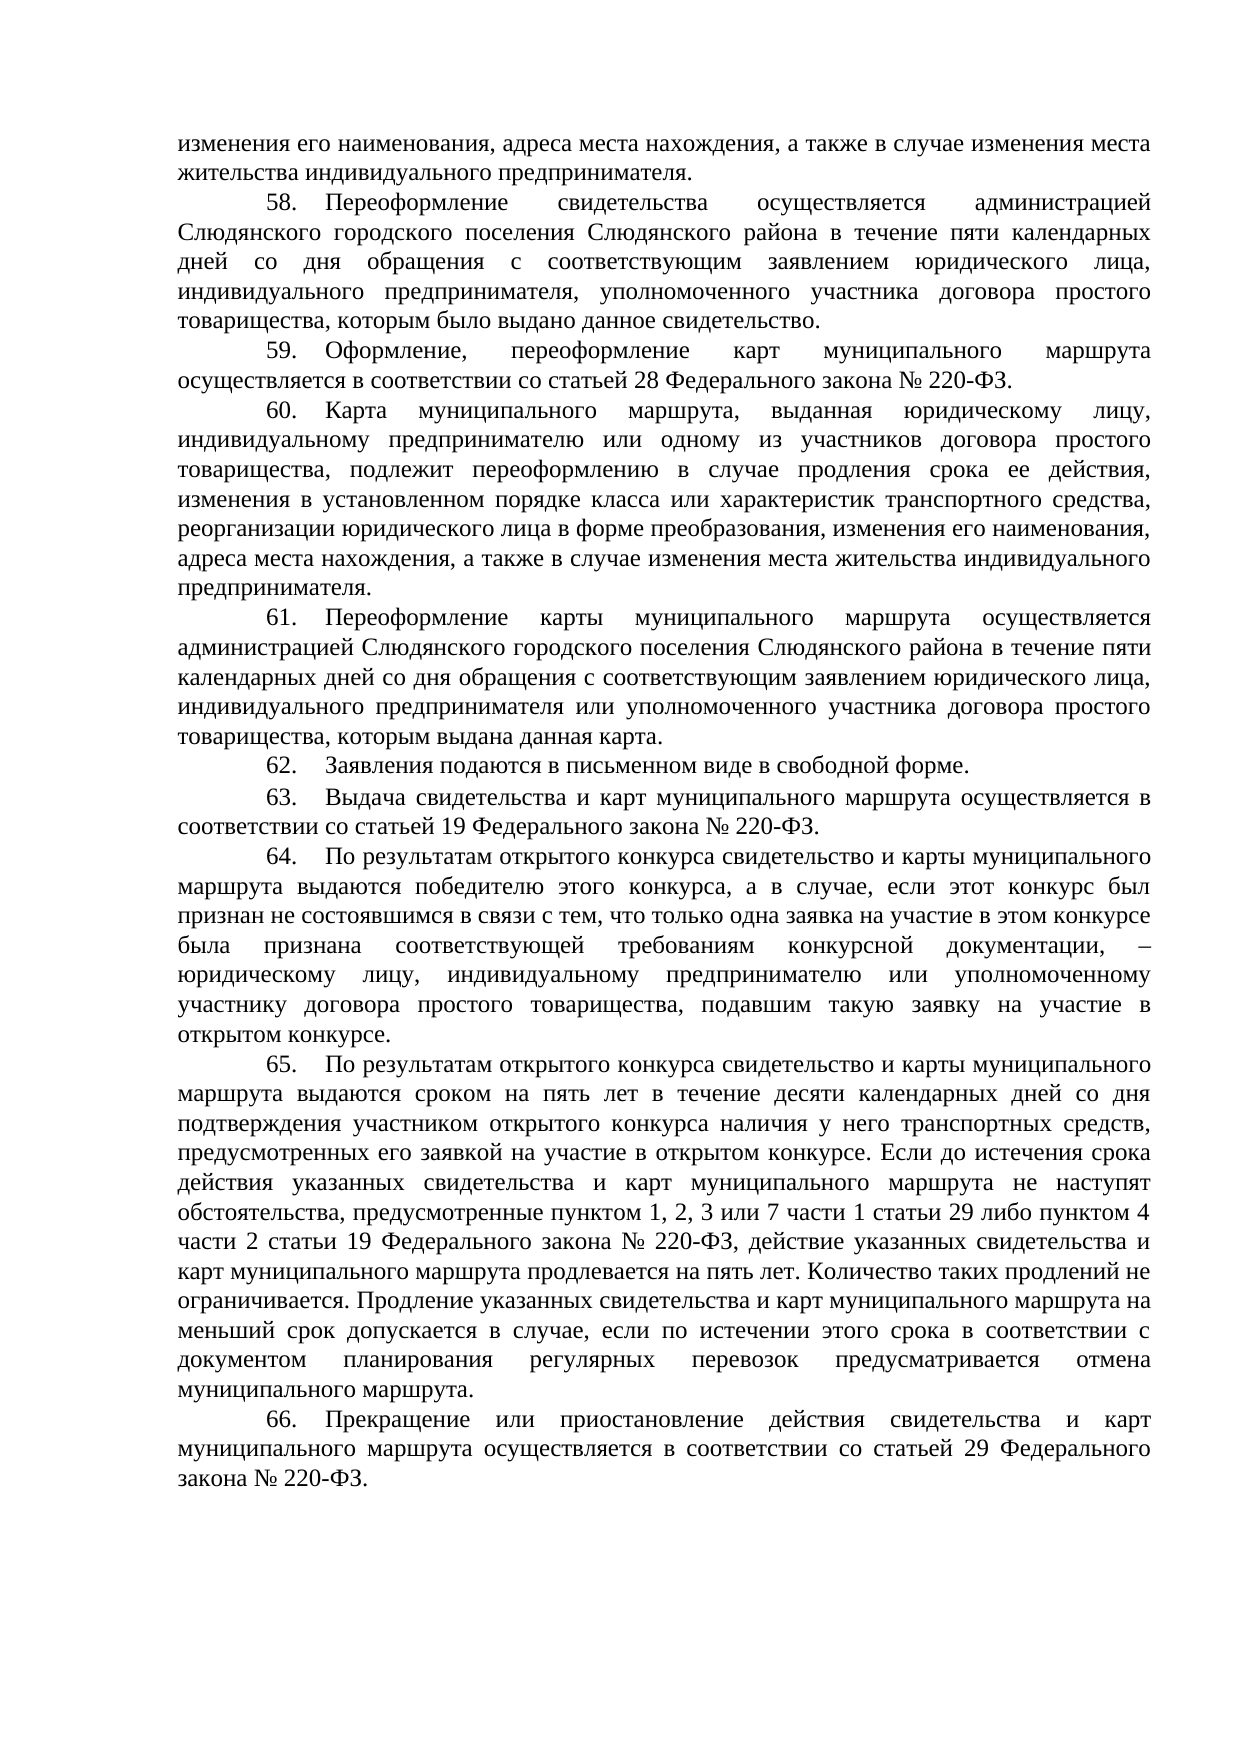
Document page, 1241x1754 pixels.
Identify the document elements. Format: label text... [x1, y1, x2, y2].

list Прекращение или приостановление действия свидетельства и карт муниципального маршрута осуществляется в соответствии со статьей 29 Федерального закона № 220-ФЗ. [177, 1404, 1152, 1492]
list По результатам открытого конкурса свидетельство и карты муниципального маршрута выдаются сроком на пять лет в течение десяти календарных дней со дня подтверждения участником открытого конкурса наличия у него транспортных средств, предусмотренных его заявкой на участие в открытом конкурсе. Если до истечения срока действия указанных свидетельства и карт муниципального маршрута не наступят обстоятельства, предусмотренные пунктом 1, 2, 3 или 7 части 1 статьи 29 либо пунктом 4 части 2 статьи 19 Федерального закона № 220-ФЗ, действие указанных свидетельства и карт муниципального маршрута продлевается на пять лет. Количество таких продлений не ограничивается. Продление указанных свидетельства и карт муниципального маршрута на меньший срок допускается в случае, если по истечении этого срока в соответствии с документом планирования регулярных перевозок предусматривается отмена муниципального маршрута. [177, 1049, 1152, 1403]
list Переоформление свидетельства осуществляется администрацией Слюдянского городского поселения Слюдянского района в течение пяти календарных дней со дня обращения с соответствующим заявлением юридического лица, индивидуального предпринимателя, уполномоченного участника договора простого товарищества, которым было выдано данное свидетельство. [177, 187, 1152, 334]
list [177, 128, 1152, 186]
list Оформление, переоформление карт муниципального маршрута осуществляется в соответствии со статьей 28 Федерального закона № 220-ФЗ. [177, 336, 1152, 394]
list Выдача свидетельства и карт муниципального маршрута осуществляется в соответствии со статьей 19 Федерального закона № 220-ФЗ. [177, 782, 1152, 840]
list Заявления подаются в письменном виде в свободной форме. [177, 751, 1152, 779]
list По результатам открытого конкурса свидетельство и карты муниципального маршрута выдаются победителю этого конкурса, а в случае, если этот конкурс был признан не состоявшимся в связи с тем, что только одна заявка на участие в этом конкурсе была признана соответствующей требованиям конкурсной документации, – юридическому лицу, индивидуальному предпринимателю или уполномоченному участнику договора простого товарищества, подавшим такую заявку на участие в открытом конкурсе. [177, 841, 1152, 1047]
list Карта муниципального маршрута, выданная юридическому лицу, индивидуальному предпринимателю или одному из участников договора простого товарищества, подлежит переоформлению в случае продления срока ее действия, изменения в установленном порядке класса или характеристик транспортного средства, реорганизации юридического лица в форме преобразования, изменения его наименования, адреса места нахождения, а также в случае изменения места жительства индивидуального предпринимателя. [177, 395, 1152, 601]
list Переоформление карты муниципального маршрута осуществляется администрацией Слюдянского городского поселения Слюдянского района в течение пяти календарных дней со дня обращения с соответствующим заявлением юридического лица, индивидуального предпринимателя или уполномоченного участника договора простого товарищества, которым выдана данная карта. [177, 602, 1152, 749]
